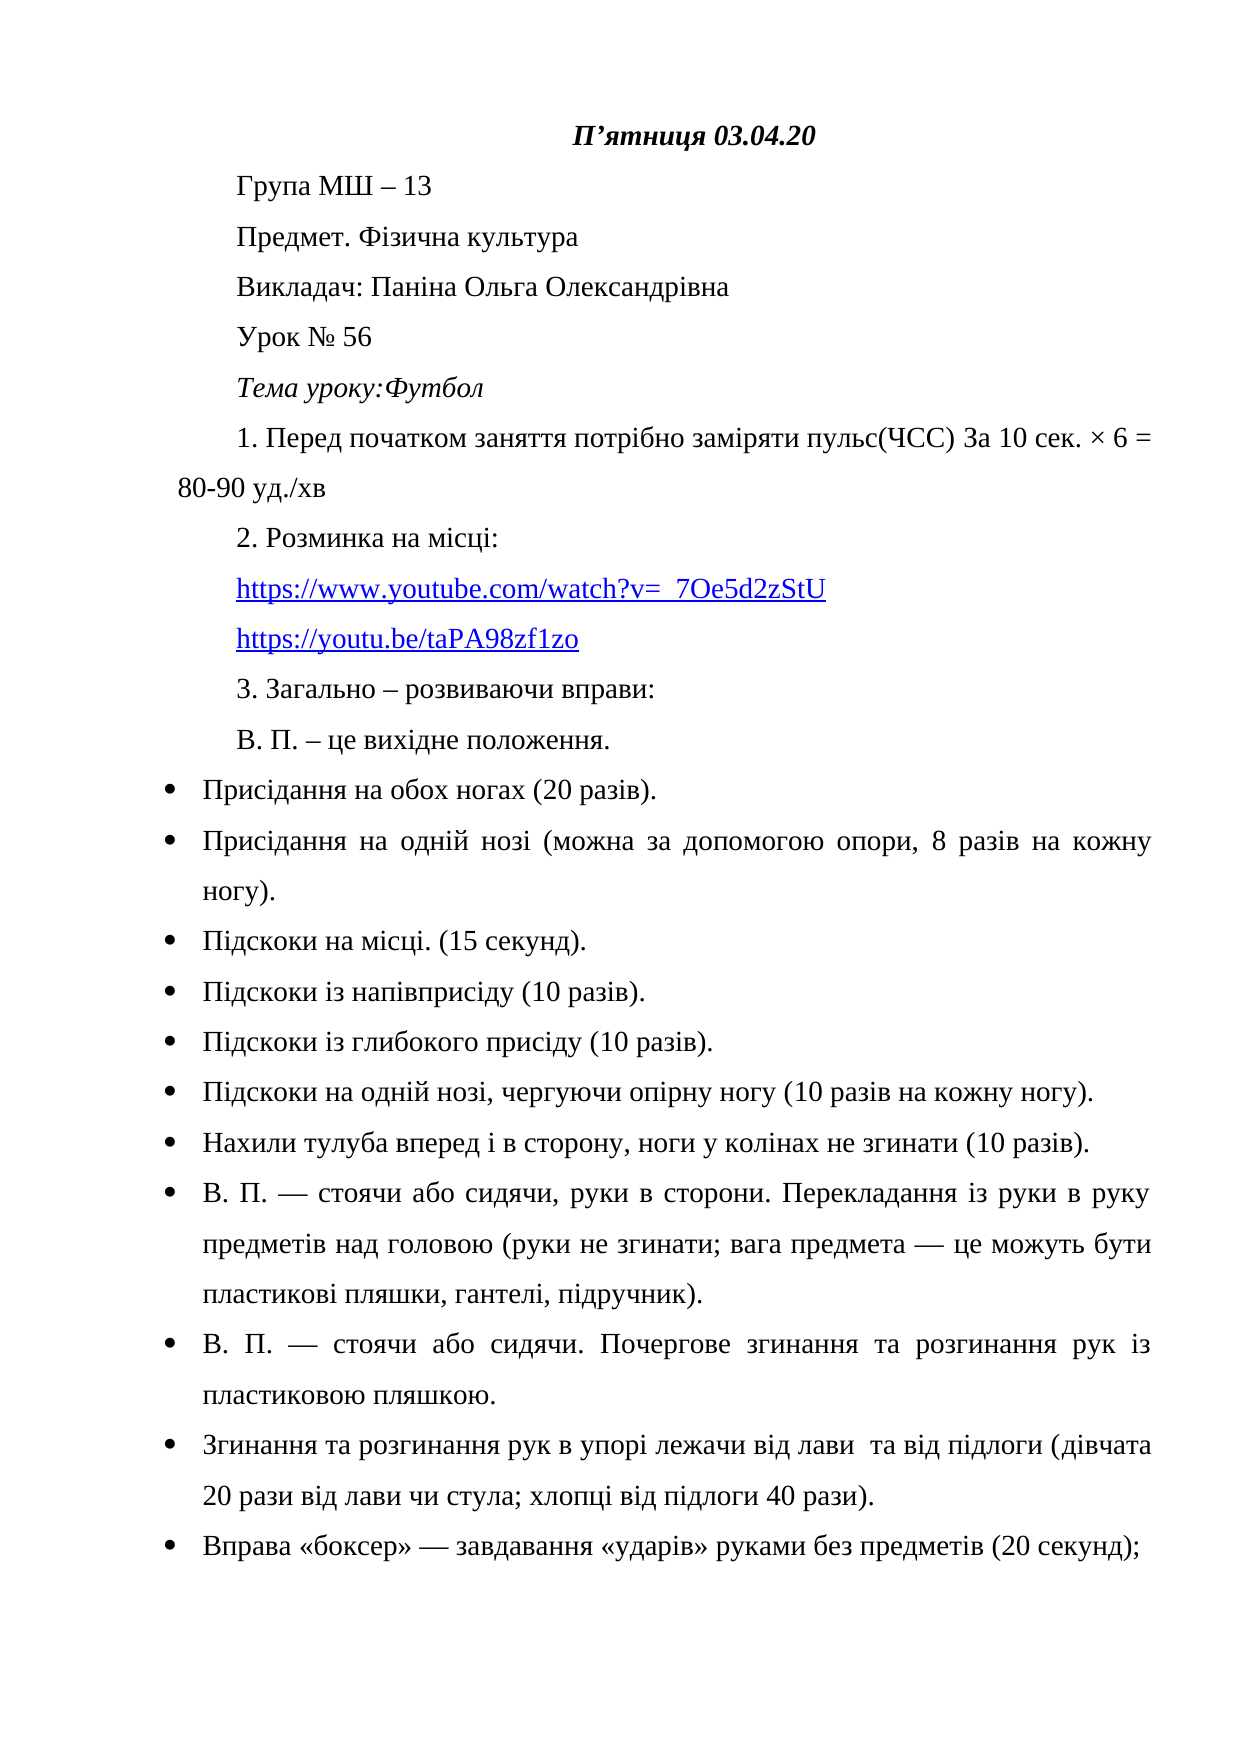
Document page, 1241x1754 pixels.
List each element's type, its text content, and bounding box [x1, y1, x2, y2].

text Викладач: Паніна Ольга Олександрівна [177, 269, 1152, 303]
text https://youtu.be/taPA98zf1zo [177, 621, 1152, 655]
list Підскоки із глибокого присіду (10 разів). [165, 1024, 1152, 1058]
list Присідання на одній нозі (можна за допомогою опори, 8 разів на кожну ногу). [165, 823, 1152, 907]
text 1. Перед початком заняття потрібно заміряти пульс(ЧСС) За 10 сек. × 6 = 80-90 уд./хв [177, 420, 1152, 504]
list В. П. — стоячи або сидячи, руки в сторони. Перекладання із руки в руку предметів над головою (руки не згинати; вага предмета — це можуть бути пластикові пляшки, гантелі, підручник). [165, 1175, 1152, 1310]
text Група МШ – 13 [177, 168, 1152, 202]
text В. П. – це вихідне положення. [177, 722, 1152, 755]
text 2. Розминка на місці: [177, 521, 1152, 554]
text Урок № 56 [177, 319, 1152, 353]
text Тема уроку:Футбол [177, 370, 1152, 403]
text https://www.youtube.com/watch?v=_7Oe5d2zStU [177, 571, 1152, 604]
list Нахили тулуба вперед і в сторону, ноги у колінах не згинати (10 разів). [165, 1125, 1152, 1159]
list Присідання на обох ногах (20 разів). [165, 772, 1152, 806]
list Підскоки на місці. (15 секунд). [165, 923, 1152, 957]
list Вправа «боксер» — завдавання «ударів» руками без предметів (20 секунд); [165, 1528, 1152, 1562]
text П’ятниця 03.04.20 [177, 118, 1152, 152]
text 3. Загально – розвиваючи вправи: [177, 672, 1152, 705]
list Підскоки на одній нозі, чергуючи опірну ногу (10 разів на кожну ногу). [165, 1074, 1152, 1108]
list Підскоки із напівприсіду (10 разів). [165, 974, 1152, 1007]
list Згинання та розгинання рук в упорі лежачи від лави та від підлоги (дівчата 20 рази від лави чи стула; хлопці від підлоги 40 рази). [165, 1427, 1152, 1511]
list В. П. — стоячи або сидячи. Почергове згинання та розгинання рук із пластиковою пляшкою. [165, 1326, 1152, 1410]
text Предмет. Фізична культура [177, 219, 1152, 252]
